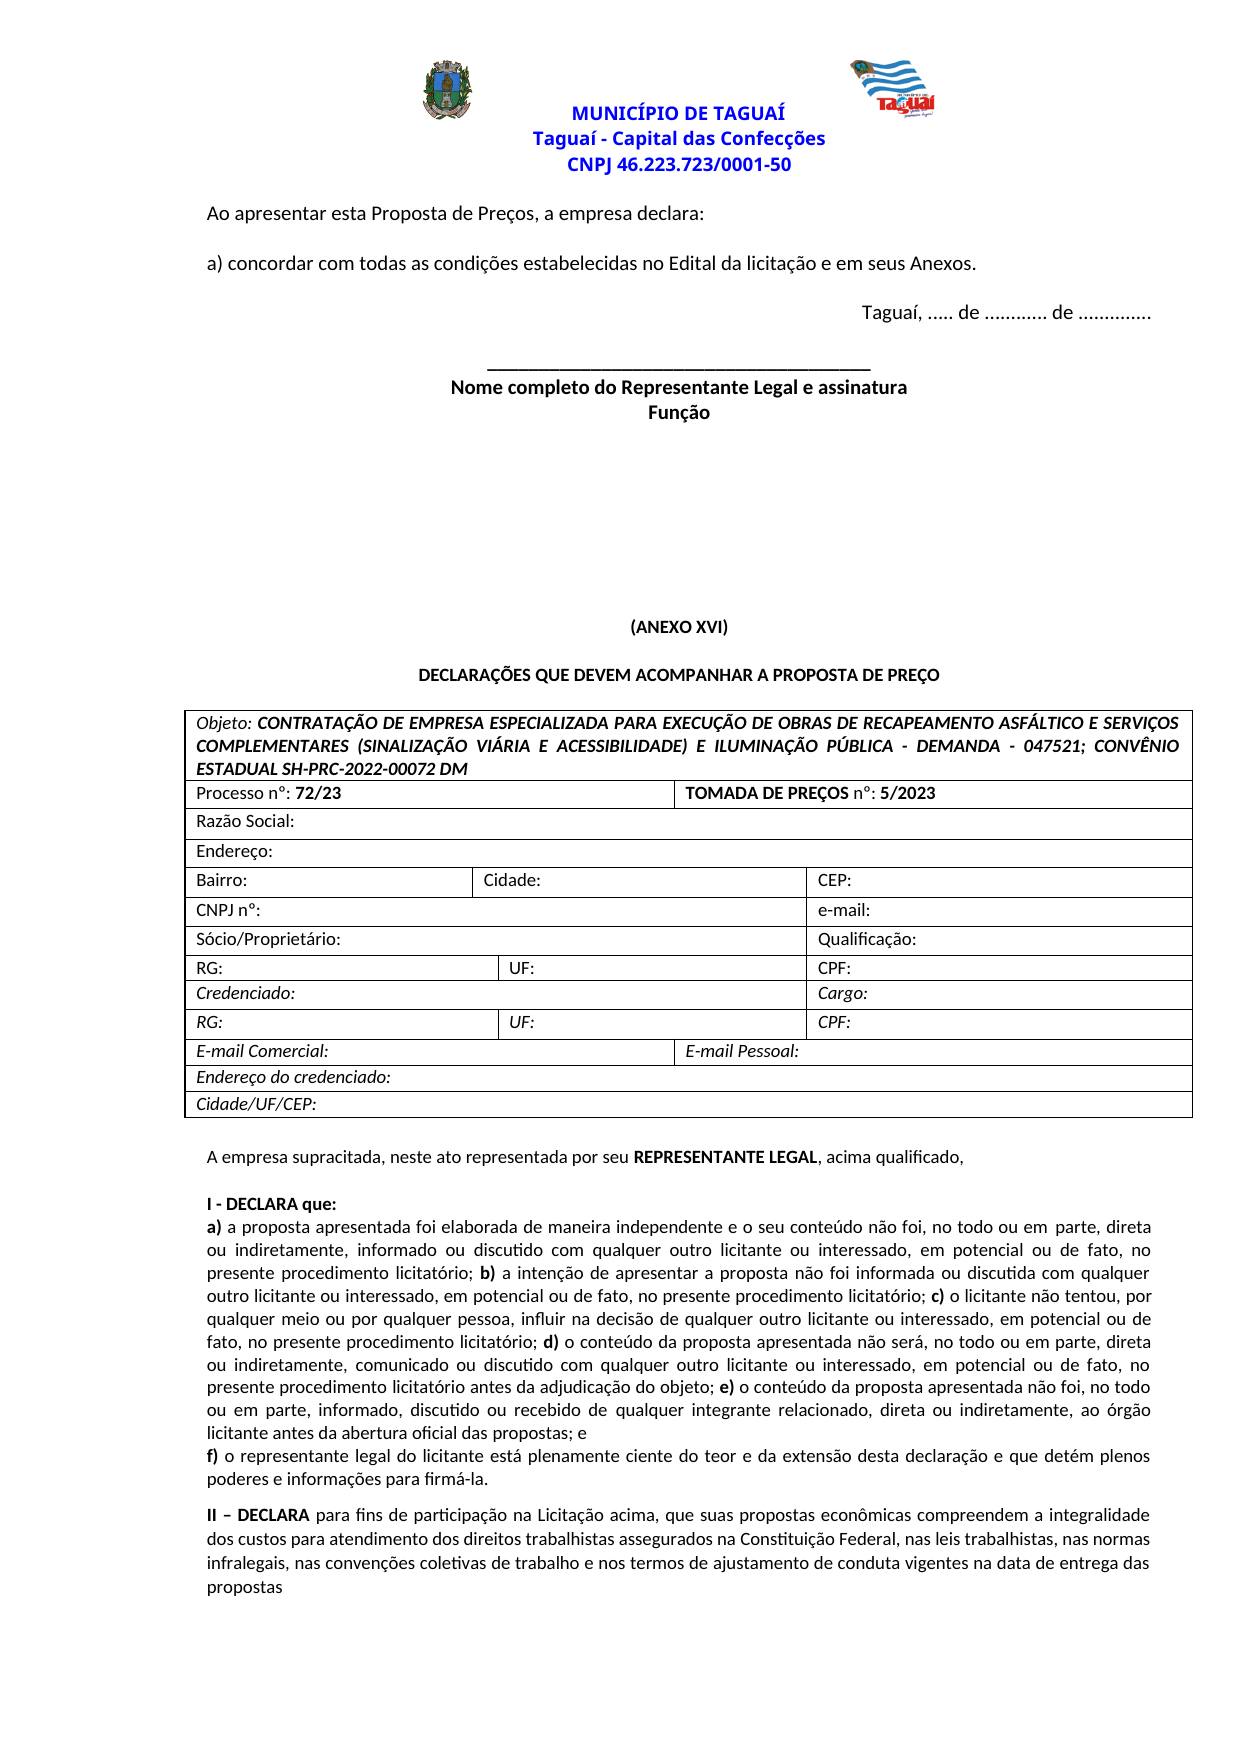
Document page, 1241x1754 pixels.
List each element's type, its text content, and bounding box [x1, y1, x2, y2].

table_cell Sócio/Proprietário: [186, 927, 806, 955]
text A empresa supracitada, neste ato representada por seu REPRESENTANTE LEGAL, acima qualificado, [207, 1146, 1152, 1168]
table_cell Credenciado: [186, 981, 806, 1009]
table_cell UF: [499, 1010, 806, 1038]
table_cell Cidade/UF/CEP: [186, 1092, 1192, 1117]
table_cell Cargo: [807, 981, 1192, 1009]
table_cell RG: [186, 1010, 498, 1038]
text Taguaí, ..... de ............ de .............. [207, 299, 1152, 324]
table_cell Endereço do credenciado: [186, 1066, 1192, 1091]
text Ao apresentar esta Proposta de Preços, a empresa declara: [207, 200, 1152, 226]
text (ANEXO XVI) [207, 616, 1152, 639]
table_cell Qualificação: [807, 927, 1192, 955]
table_cell E-mail Comercial: [186, 1040, 674, 1065]
text a) concordar com todas as condições estabelecidas no Edital da licitação e em seus Anexos. [207, 250, 1152, 275]
table_cell Cidade: [473, 868, 806, 897]
text II – DECLARA para fins de participação na Licitação acima, que suas propostas econômicas compreendem a integralidade dos custos para atendimento dos direitos trabalhistas assegurados na Constituição Federal, nas leis trabalhistas, nas normas infralegais, nas convenções coletivas de trabalho e nos termos de ajustamento de conduta vigentes na data de entrega das propostas [207, 1503, 1152, 1598]
table_cell Processo nº: 72/23 [186, 781, 674, 808]
text I - DECLARA que: [207, 1192, 1152, 1215]
picture [848, 59, 936, 120]
table_cell CNPJ nº: [186, 898, 806, 926]
picture [422, 60, 473, 120]
text Nome completo do Representante Legal e assinatura [207, 374, 1152, 399]
table_cell CPF: [807, 956, 1192, 980]
table_cell Razão Social: [186, 809, 1192, 838]
table_cell e-mail: [807, 898, 1192, 926]
table_cell UF: [499, 956, 806, 980]
table_cell RG: [186, 956, 498, 980]
text Função [207, 399, 1152, 425]
text f) o representante legal do licitante está plenamente ciente do teor e da extensão desta declaração e que detém plenos poderes e informações para firmá-la. [207, 1444, 1152, 1490]
table_header Objeto: CONTRATAÇÃO DE EMPRESA ESPECIALIZADA PARA EXECUÇÃO DE OBRAS DE RECAPEAMENTO ASFÁLTICO E SERVIÇOS COMPLEMENTARES (SINALIZAÇÃO VIÁRIA E ACESSIBILIDADE) E ILUMINAÇÃO PÚBLICA - DEMANDA - 047521; CONVÊNIO ESTADUAL SH-PRC-2022-00072 DM [186, 711, 1192, 780]
table_cell CPF: [807, 1010, 1192, 1038]
text DECLARAÇÕES QUE DEVEM ACOMPANHAR A PROPOSTA DE PREÇO [207, 663, 1152, 686]
table_cell Bairro: [186, 868, 472, 897]
table_cell TOMADA DE PREÇOS nº: 5/2023 [675, 781, 1192, 808]
table_cell E-mail Pessoal: [675, 1040, 1192, 1065]
table_cell CEP: [807, 868, 1192, 897]
table_cell Endereço: [186, 840, 1192, 867]
text a) a proposta apresentada foi elaborada de maneira independente e o seu conteúdo não foi, no todo ou em parte, direta ou indiretamente, informado ou discutido com qualquer outro licitante ou interessado, em potencial ou de fato, no presente procedimento licitatório; b) a intenção de apresentar a proposta não foi informada ou discutida com qualquer outro licitante ou interessado, em potencial ou de fato, no presente procedimento licitatório; c) o licitante não tentou, por qualquer meio ou por qualquer pessoa, influir na decisão de qualquer outro licitante ou interessado, em potencial ou de fato, no presente procedimento licitatório; d) o conteúdo da proposta apresentada não será, no todo ou em parte, direta ou indiretamente, comunicado ou discutido com qualquer outro licitante ou interessado, em potencial ou de fato, no presente procedimento licitatório antes da adjudicação do objeto; e) o conteúdo da proposta apresentada não foi, no todo ou em parte, informado, discutido ou recebido de qualquer integrante relacionado, direta ou indiretamente, ao órgão licitante antes da abertura oficial das propostas; e [207, 1215, 1152, 1444]
text _____________________________________ [207, 348, 1152, 374]
